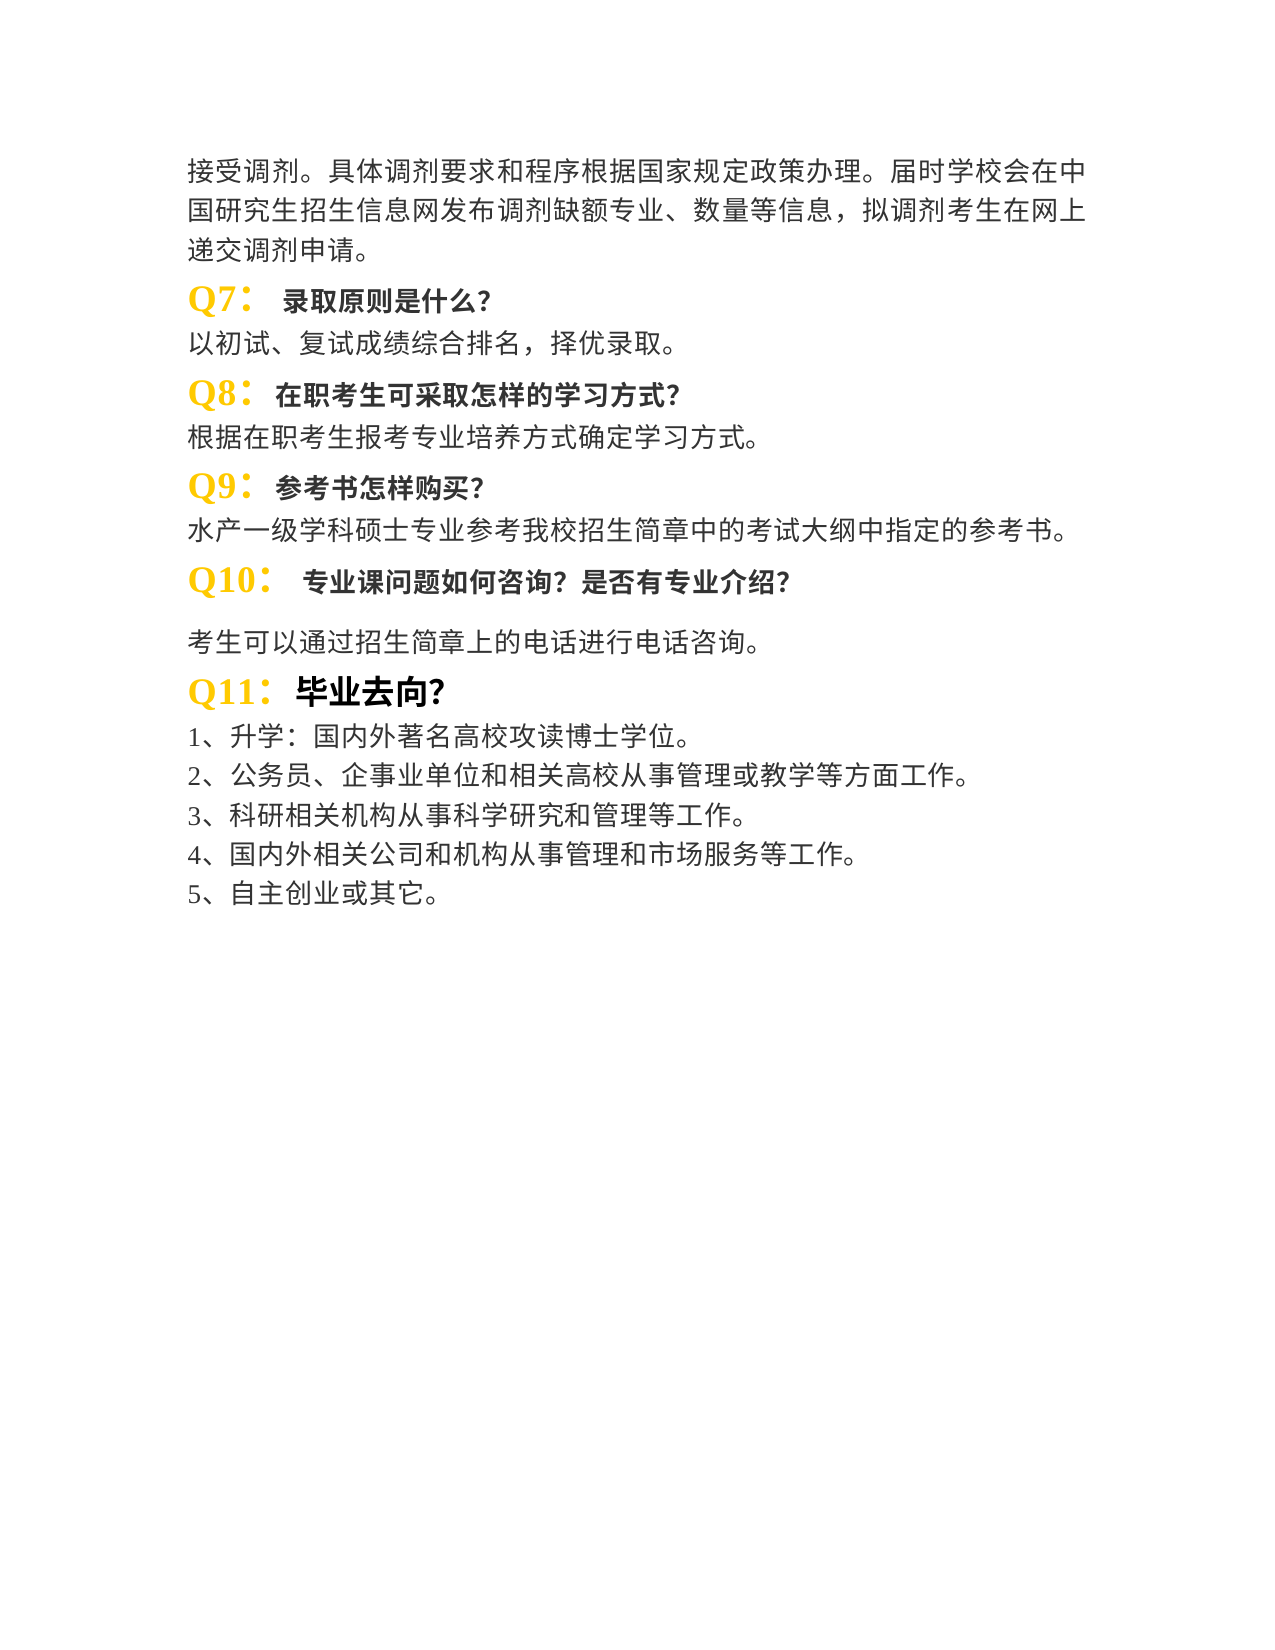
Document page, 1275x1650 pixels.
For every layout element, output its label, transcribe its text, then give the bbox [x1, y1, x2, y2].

text 水产一级学科硕士专业参考我校招生简章中的考试大纲中指定的参考书。 [187, 509, 1087, 548]
text Q8：在职考生可采取怎样的学习方式？ [187, 361, 1087, 416]
text Q7： 录取原则是什么？ [187, 268, 1087, 322]
text 以初试、复试成绩综合排名，择优录取。 [187, 322, 1087, 361]
text 2、公务员、企事业单位和相关高校从事管理或教学等方面工作。 [187, 754, 1087, 793]
text 接受调剂。具体调剂要求和程序根据国家规定政策办理。届时学校会在中国研究生招生信息网发布调剂缺额专业、数量等信息，拟调剂考生在网上递交调剂申请。 [187, 150, 1087, 268]
text Q9：参考书怎样购买？ [187, 455, 1087, 509]
text 5、自主创业或其它。 [187, 872, 1087, 911]
text 1、升学：国内外著名高校攻读博士学位。 [187, 715, 1087, 754]
text Q11：毕业去向？ [187, 661, 1087, 715]
text 根据在职考生报考专业培养方式确定学习方式。 [187, 416, 1087, 455]
text Q10： 专业课问题如何咨询？是否有专业介绍？ [187, 548, 1087, 603]
text 4、国内外相关公司和机构从事管理和市场服务等工作。 [187, 833, 1087, 872]
text 3、科研相关机构从事科学研究和管理等工作。 [187, 793, 1087, 833]
text 考生可以通过招生简章上的电话进行电话咨询。 [187, 603, 1087, 661]
